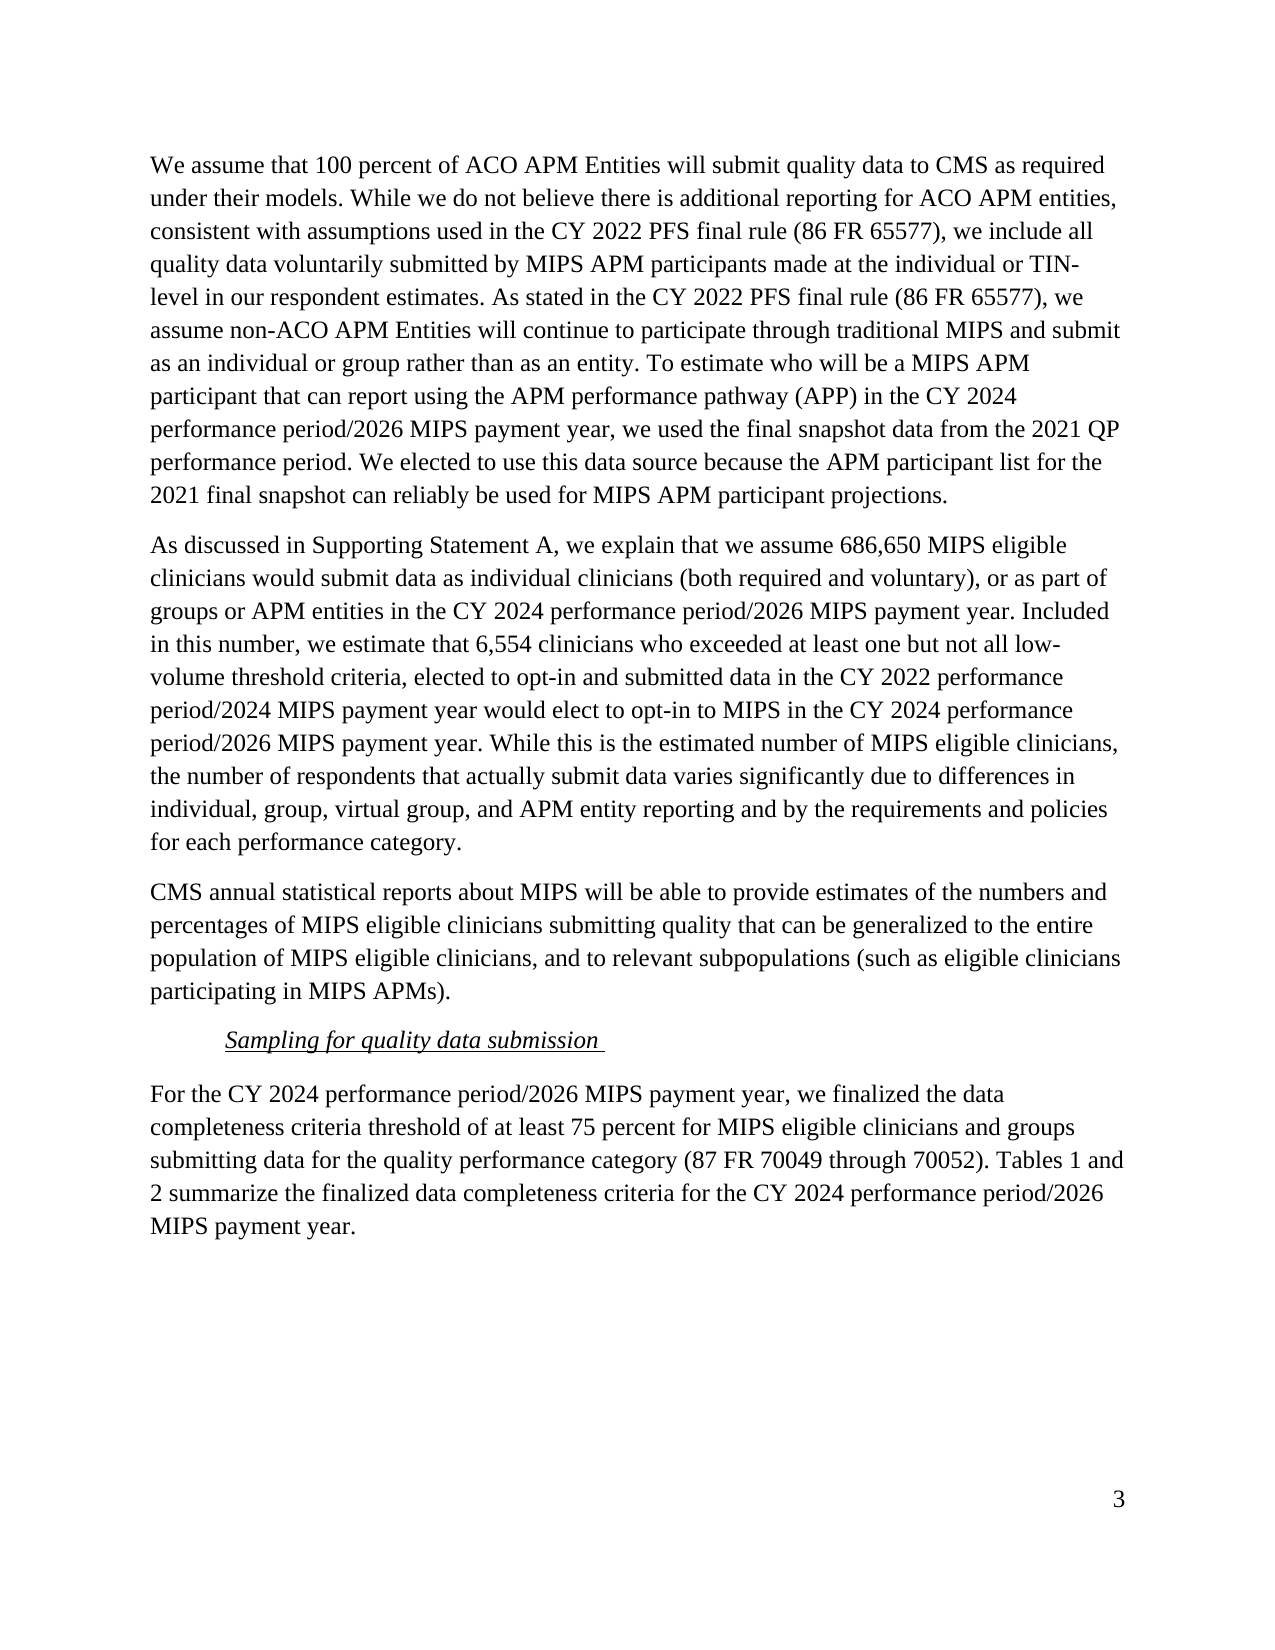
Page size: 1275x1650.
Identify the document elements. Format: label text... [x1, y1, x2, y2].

text As discussed in Supporting Statement A, we explain that we assume 686,650 MIPS eligible clinicians would submit data as individual clinicians (both required and voluntary), or as part of groups or APM entities in the CY 2024 performance period/2026 MIPS payment year. Included in this number, we estimate that 6,554 clinicians who exceeded at least one but not all low-volume threshold criteria, elected to opt-in and submitted data in the CY 2022 performance period/2024 MIPS payment year would elect to opt-in to MIPS in the CY 2024 performance period/2026 MIPS payment year. While this is the estimated number of MIPS eligible clinicians, the number of respondents that actually submit data varies significantly due to differences in individual, group, virtual group, and APM entity reporting and by the requirements and policies for each performance category. [150, 530, 1125, 856]
subtitle Sampling for quality data submission [225, 1026, 1125, 1054]
text For the CY 2024 performance period/2026 MIPS payment year, we finalized the data completeness criteria threshold of at least 75 percent for MIPS eligible clinicians and groups submitting data for the quality performance category (87 FR 70049 through 70052). Tables 1 and 2 summarize the finalized data completeness criteria for the CY 2024 performance period/2026 MIPS payment year. [150, 1079, 1125, 1240]
text CMS annual statistical reports about MIPS will be able to provide estimates of the numbers and percentages of MIPS eligible clinicians submitting quality that can be generalized to the entire population of MIPS eligible clinicians, and to relevant subpopulations (such as eligible clinicians participating in MIPS APMs). [150, 877, 1125, 1004]
text We assume that 100 percent of ACO APM Entities will submit quality data to CMS as required under their models. While we do not believe there is additional reporting for ACO APM entities, consistent with assumptions used in the CY 2022 PFS final rule (86 FR 65577), we include all quality data voluntarily submitted by MIPS APM participants made at the individual or TIN-level in our respondent estimates. As stated in the CY 2022 PFS final rule (86 FR 65577), we assume non-ACO APM Entities will continue to participate through traditional MIPS and submit as an individual or group rather than as an entity. To estimate who will be a MIPS APM participant that can report using the APM performance pathway (APP) in the CY 2024 performance period/2026 MIPS payment year, we used the final snapshot data from the 2021 QP performance period. We elected to use this data source because the APM participant list for the 2021 final snapshot can reliably be used for MIPS APM participant projections. [150, 150, 1125, 509]
